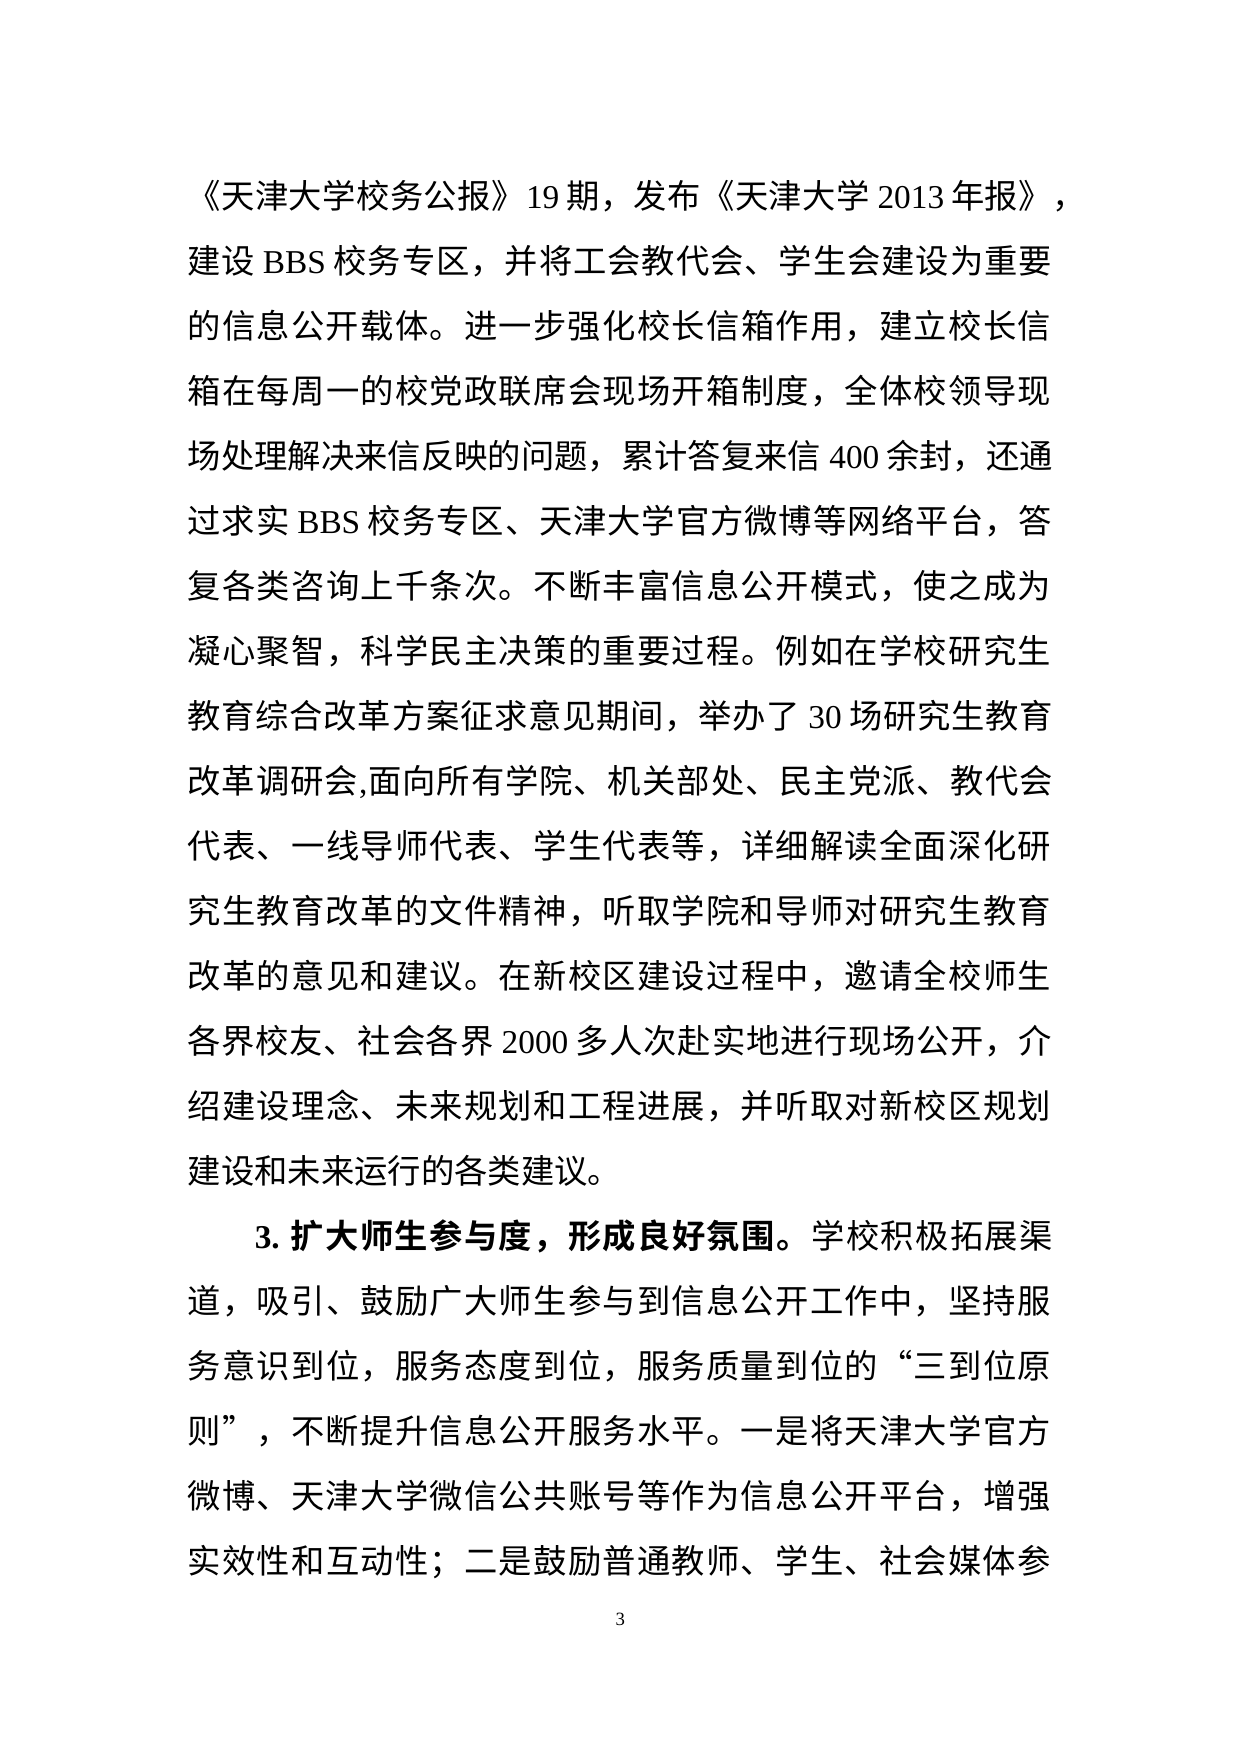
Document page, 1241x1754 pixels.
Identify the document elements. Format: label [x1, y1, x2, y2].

text [187, 162, 1053, 1202]
text [187, 1202, 1053, 1592]
